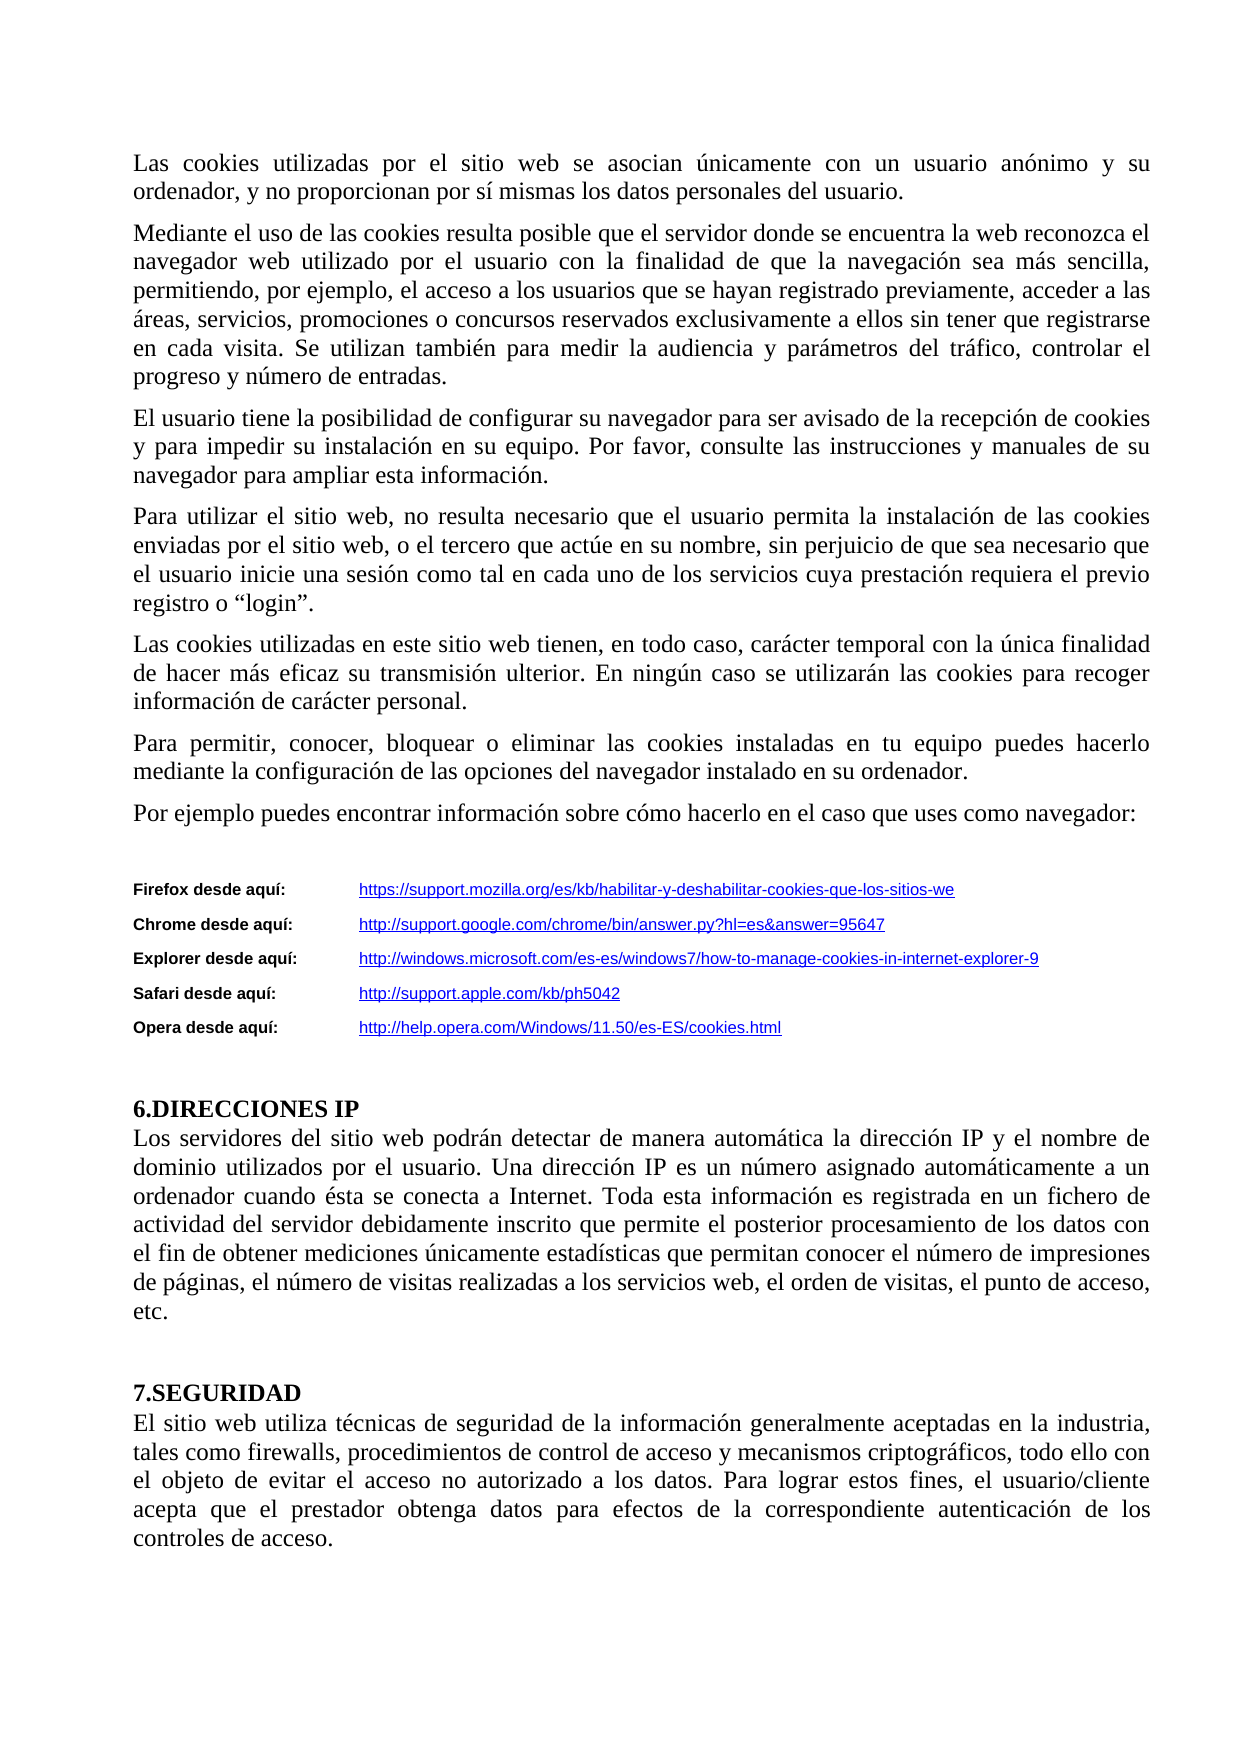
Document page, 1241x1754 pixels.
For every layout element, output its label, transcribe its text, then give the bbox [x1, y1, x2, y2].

text Para permitir, conocer, bloquear o eliminar las cookies instaladas en tu equipo puedes hacerlo mediante la configuración de las opciones del navegador instalado en su ordenador. [133, 728, 1152, 785]
text Safari desde aquí: http://support.apple.com/kb/ph5042 [133, 983, 1152, 1003]
text Por ejemplo puedes encontrar información sobre cómo hacerlo en el caso que uses como navegador: [133, 798, 1152, 826]
text Chrome desde aquí: http://support.google.com/chrome/bin/answer.py?hl=es&answer=95647 [133, 914, 1152, 934]
text 7.SEGURIDAD [133, 1378, 1152, 1407]
text Los servidores del sitio web podrán detectar de manera automática la dirección IP y el nombre de dominio utilizados por el usuario. Una dirección IP es un número asignado automáticamente a un ordenador cuando ésta se conecta a Internet. Toda esta información es registrada en un fichero de actividad del servidor debidamente inscrito que permite el posterior procesamiento de los datos con el fin de obtener mediciones únicamente estadísticas que permitan conocer el número de impresiones de páginas, el número de visitas realizadas a los servicios web, el orden de visitas, el punto de acceso, etc. [133, 1123, 1152, 1324]
text Para utilizar el sitio web, no resulta necesario que el usuario permita la instalación de las cookies enviadas por el sitio web, o el tercero que actúe en su nombre, sin perjuicio de que sea necesario que el usuario inicie una sesión como tal en cada uno de los servicios cuya prestación requiera el previo registro o “login”. [133, 501, 1152, 616]
text Firefox desde aquí: https://support.mozilla.org/es/kb/habilitar-y-deshabilitar-cookies-que-los-sitios-we [133, 880, 1152, 899]
text Mediante el uso de las cookies resulta posible que el servidor donde se encuentra la web reconozca el navegador web utilizado por el usuario con la finalidad de que la navegación sea más sencilla, permitiendo, por ejemplo, el acceso a los usuarios que se hayan registrado previamente, acceder a las áreas, servicios, promociones o concursos reservados exclusivamente a ellos sin tener que registrarse en cada visita. Se utilizan también para medir la audiencia y parámetros del tráfico, controlar el progreso y número de entradas. [133, 218, 1152, 390]
text Las cookies utilizadas por el sitio web se asocian únicamente con un usuario anónimo y su ordenador, y no proporcionan por sí mismas los datos personales del usuario. [133, 148, 1152, 205]
text 6.DIRECCIONES IP [133, 1094, 1152, 1122]
text Las cookies utilizadas en este sitio web tienen, en todo caso, carácter temporal con la única finalidad de hacer más eficaz su transmisión ulterior. En ningún caso se utilizarán las cookies para recoger información de carácter personal. [133, 629, 1152, 715]
text El usuario tiene la posibilidad de configurar su navegador para ser avisado de la recepción de cookies y para impedir su instalación en su equipo. Por favor, consulte las instrucciones y manuales de su navegador para ampliar esta información. [133, 403, 1152, 489]
text Explorer desde aquí: http://windows.microsoft.com/es-es/windows7/how-to-manage-cookies-in-internet-explorer-9 [133, 949, 1152, 968]
text Opera desde aquí: http://help.opera.com/Windows/11.50/es-ES/cookies.html [133, 1018, 1152, 1037]
text El sitio web utiliza técnicas de seguridad de la información generalmente aceptadas en la industria, tales como firewalls, procedimientos de control de acceso y mecanismos criptográficos, todo ello con el objeto de evitar el acceso no autorizado a los datos. Para lograr estos fines, el usuario/cliente acepta que el prestador obtenga datos para efectos de la correspondiente autenticación de los controles de acceso. [133, 1408, 1152, 1552]
